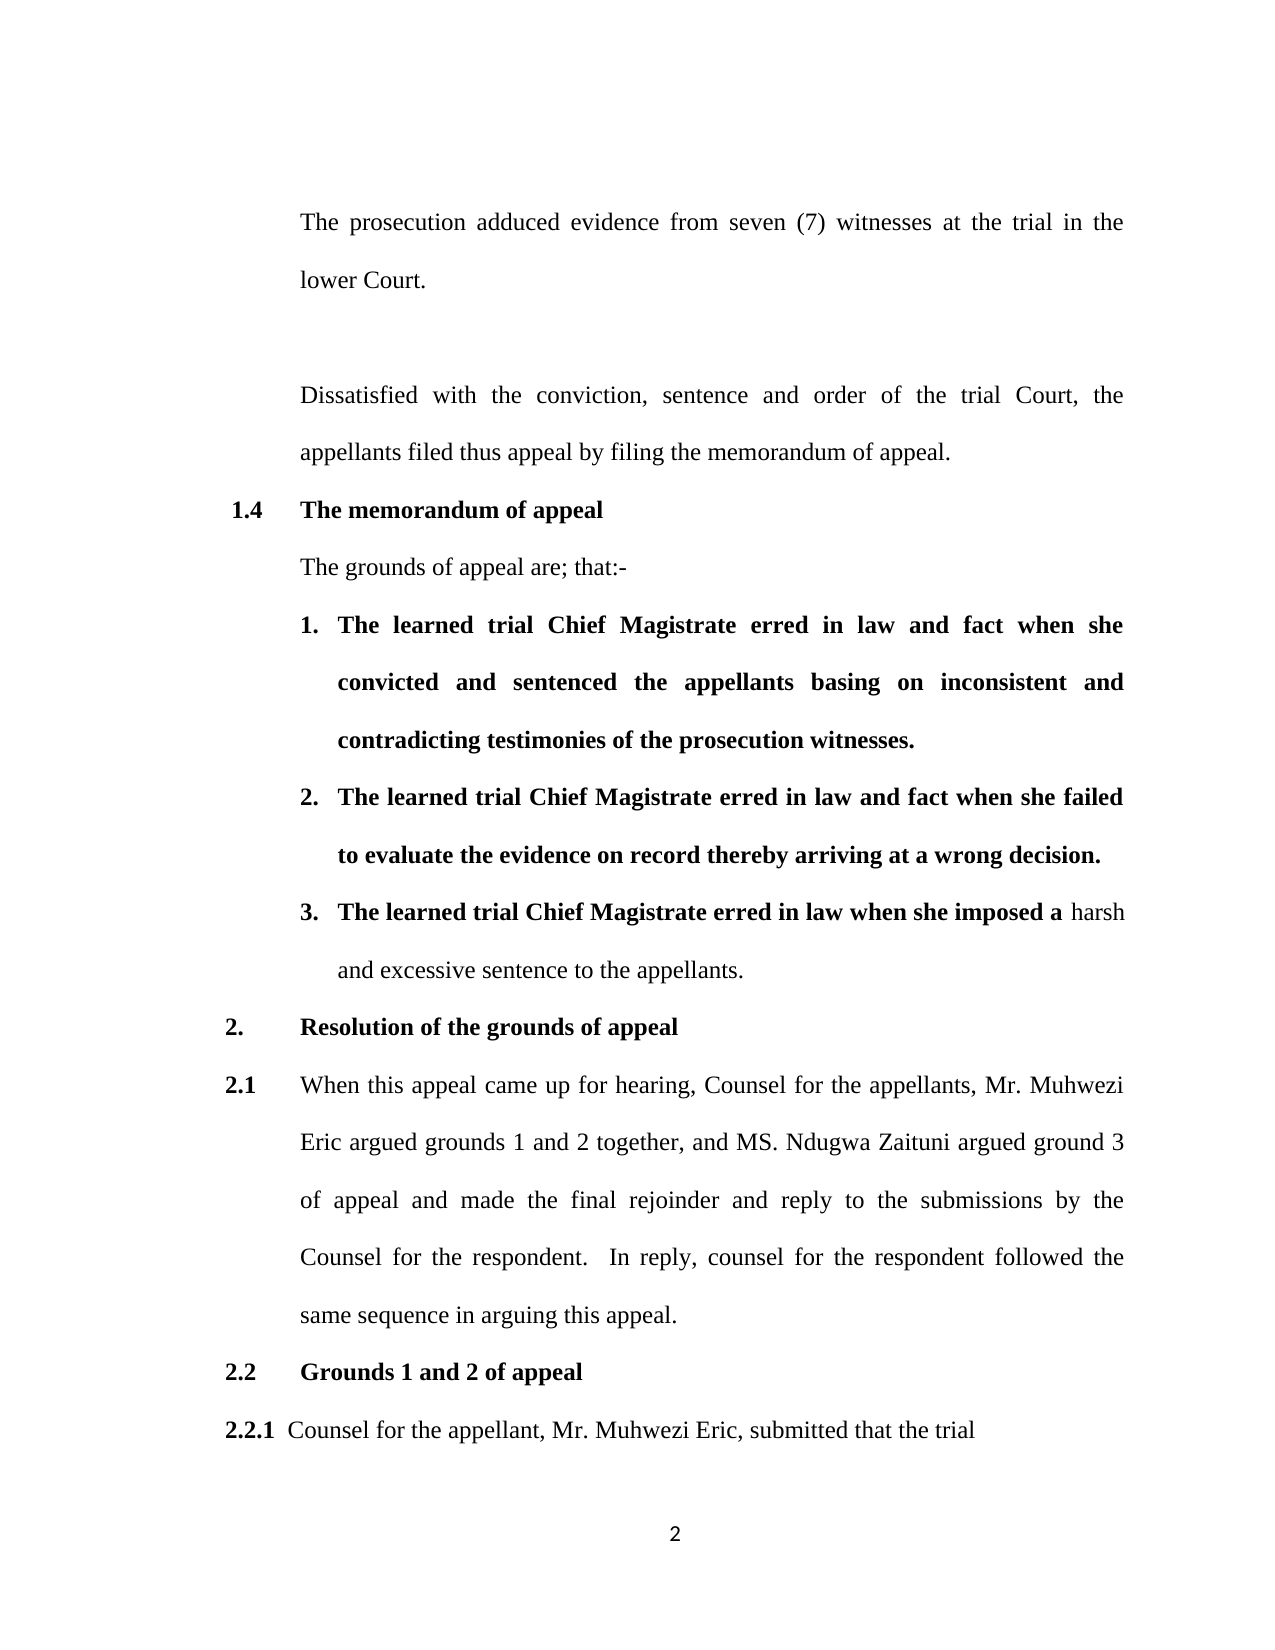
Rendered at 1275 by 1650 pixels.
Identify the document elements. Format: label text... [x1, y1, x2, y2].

text 2.1 When this appeal came up for hearing, Counsel for the appellants, Mr. Muhwezi Eric argued grounds 1 and 2 together, and MS. Ndugwa Zaituni argued ground 3 of appeal and made the final rejoinder and reply to the submissions by the Counsel for the respondent. In reply, counsel for the respondent followed the same sequence in arguing this appeal. [225, 1070, 1125, 1329]
text The prosecution adduced evidence from seven (7) witnesses at the trial in the lower Court. [225, 207, 1125, 294]
list The learned trial Chief Magistrate erred in law and fact when she failed to evaluate the evidence on record thereby arriving at a wrong decision. [300, 782, 1125, 869]
text 2.2 Grounds 1 and 2 of appeal [225, 1357, 1125, 1386]
text 1.4 The memorandum of appeal [225, 495, 1125, 524]
text Dissatisfied with the conviction, sentence and order of the trial Court, the appellants filed thus appeal by filing the memorandum of appeal. [225, 380, 1125, 466]
text 2.2.1 Counsel for the appellant, Mr. Muhwezi Eric, submitted that the trial [225, 1415, 1125, 1444]
list The learned trial Chief Magistrate erred in law and fact when she convicted and sentenced the appellants basing on inconsistent and contradicting testimonies of the prosecution witnesses. [300, 610, 1125, 754]
text The grounds of appeal are; that:- [225, 552, 1125, 581]
list The learned trial Chief Magistrate erred in law when she imposed a harsh and excessive sentence to the appellants. [300, 897, 1125, 984]
text 2. Resolution of the grounds of appeal [225, 1012, 1125, 1041]
